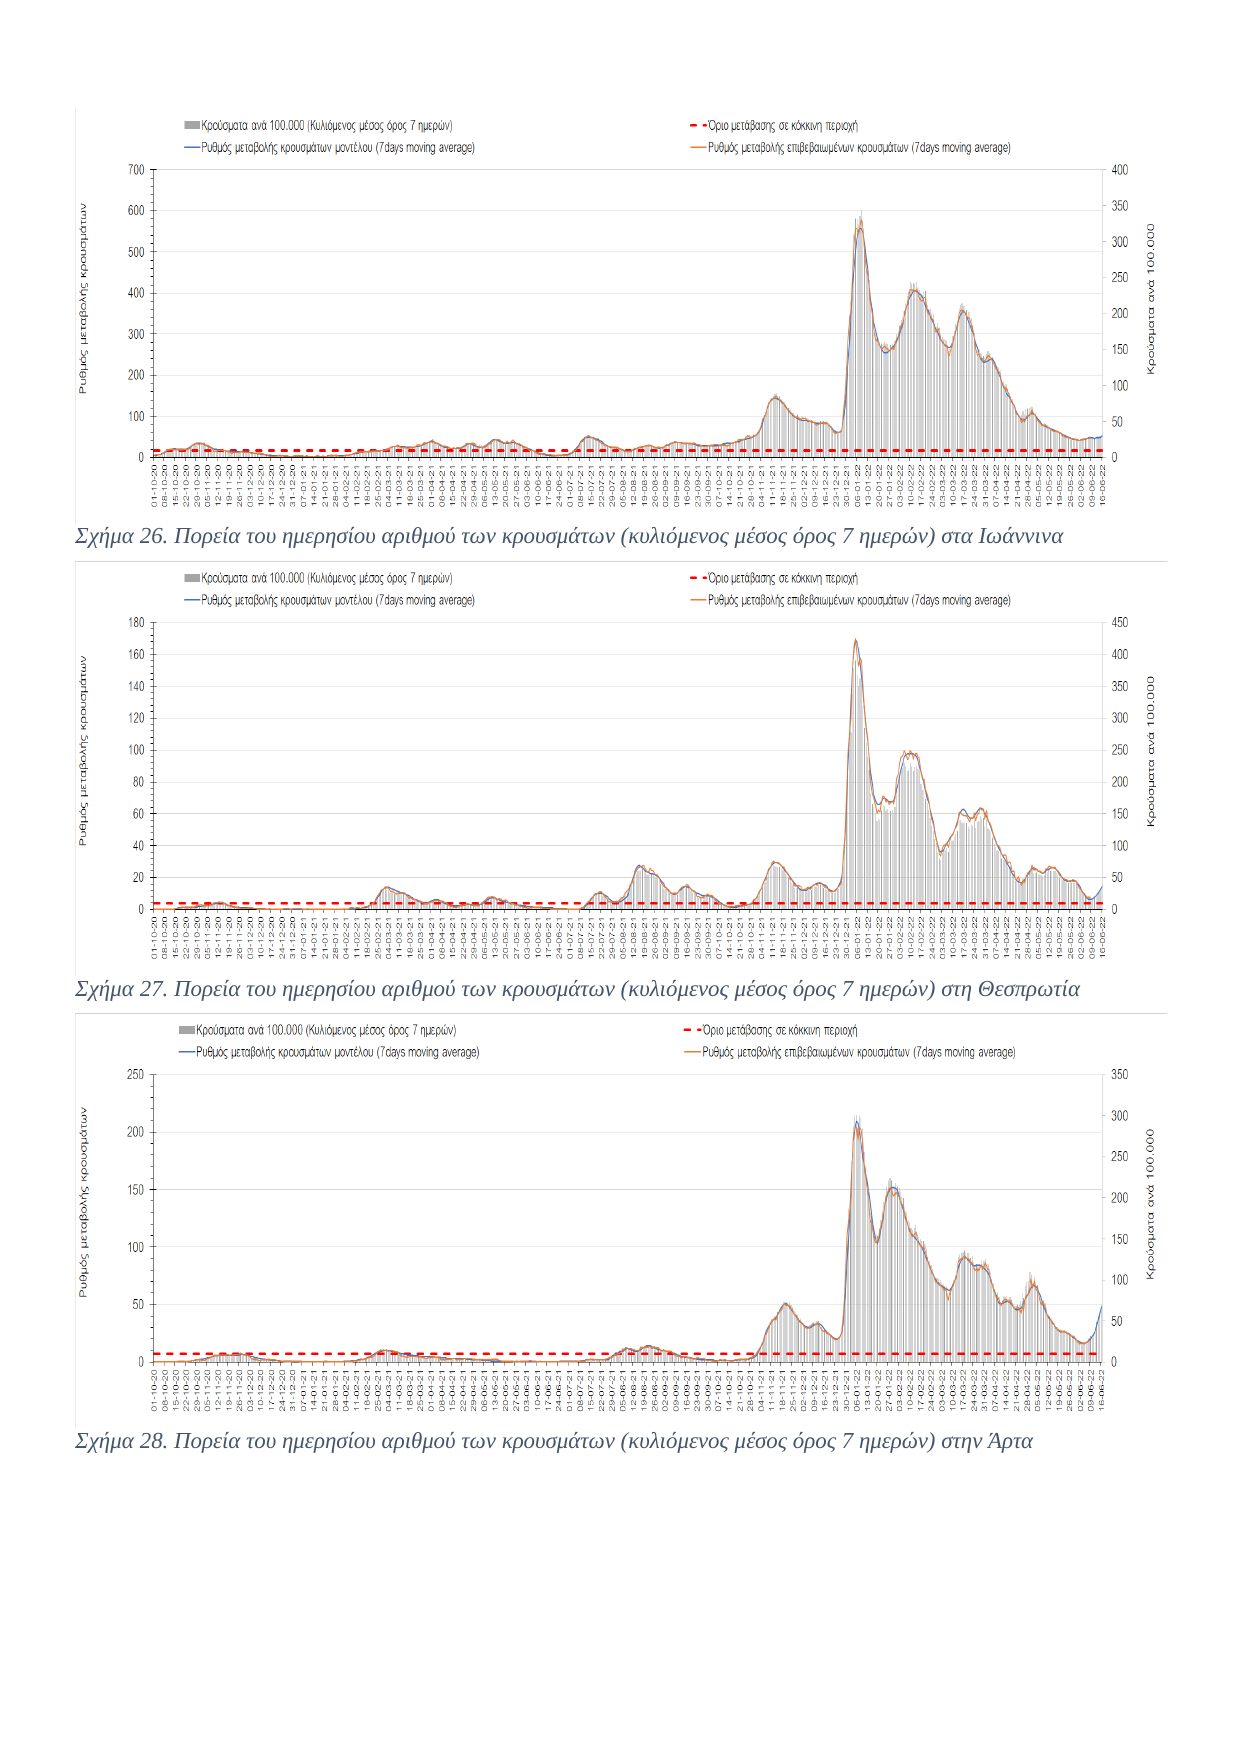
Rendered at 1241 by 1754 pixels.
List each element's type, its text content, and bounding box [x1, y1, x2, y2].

picture [75, 1013, 1168, 1427]
text Σχήμα 26. Πορεία του ημερησίου αριθμού των κρουσμάτων (κυλιόμενος μέσος όρος 7 ημερών) στα Ιωάννινα [75, 523, 1165, 549]
picture [75, 109, 1168, 523]
text Σχήμα 28. Πορεία του ημερησίου αριθμού των κρουσμάτων (κυλιόμενος μέσος όρος 7 ημερών) στην Άρτα [75, 1427, 1165, 1453]
picture [75, 561, 1168, 975]
text Σχήμα 27. Πορεία του ημερησίου αριθμού των κρουσμάτων (κυλιόμενος μέσος όρος 7 ημερών) στη Θεσπρωτία [75, 975, 1165, 1001]
